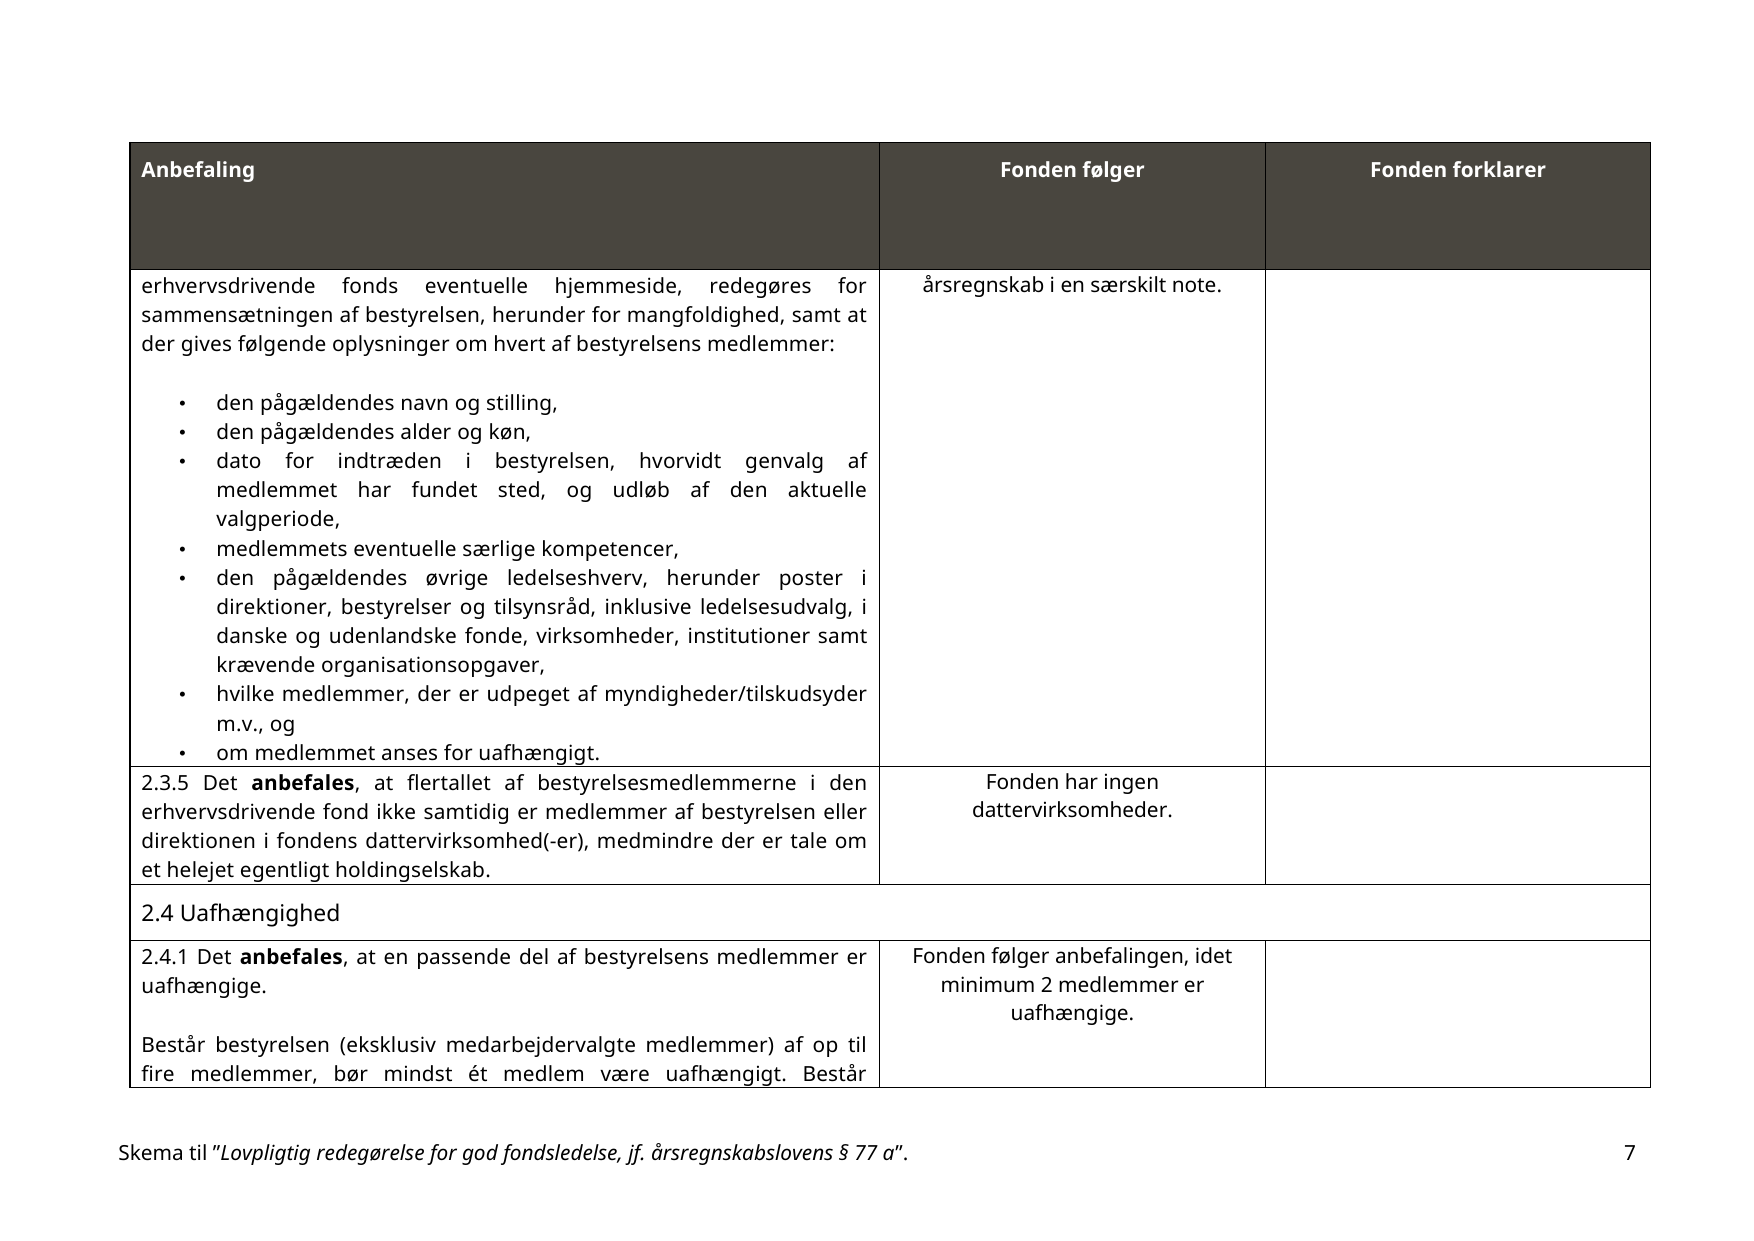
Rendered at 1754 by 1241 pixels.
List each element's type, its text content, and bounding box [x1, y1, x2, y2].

table_cell [1266, 767, 1650, 884]
table_header Fonden følger [880, 143, 1265, 269]
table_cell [880, 270, 1265, 766]
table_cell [131, 270, 879, 766]
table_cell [131, 941, 879, 1087]
table_cell Fonden har ingen dattervirksomheder. [880, 767, 1265, 884]
table_cell [1266, 270, 1650, 766]
table_header Anbefaling [131, 143, 879, 269]
table_cell [1266, 941, 1650, 1087]
table_header Fonden forklarer [1266, 143, 1650, 269]
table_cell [880, 941, 1265, 1087]
table_cell 2.3.5 Det anbefales, at flertallet af bestyrelsesmedlemmerne i den erhvervsdrivende fond ikke samtidig er medlemmer af bestyrelsen eller direktionen i fondens dattervirksomhed(-er), medmindre der er tale om et helejet egentligt holdingselskab. [131, 767, 879, 884]
table_cell 2.4 Uafhængighed [131, 885, 1650, 940]
